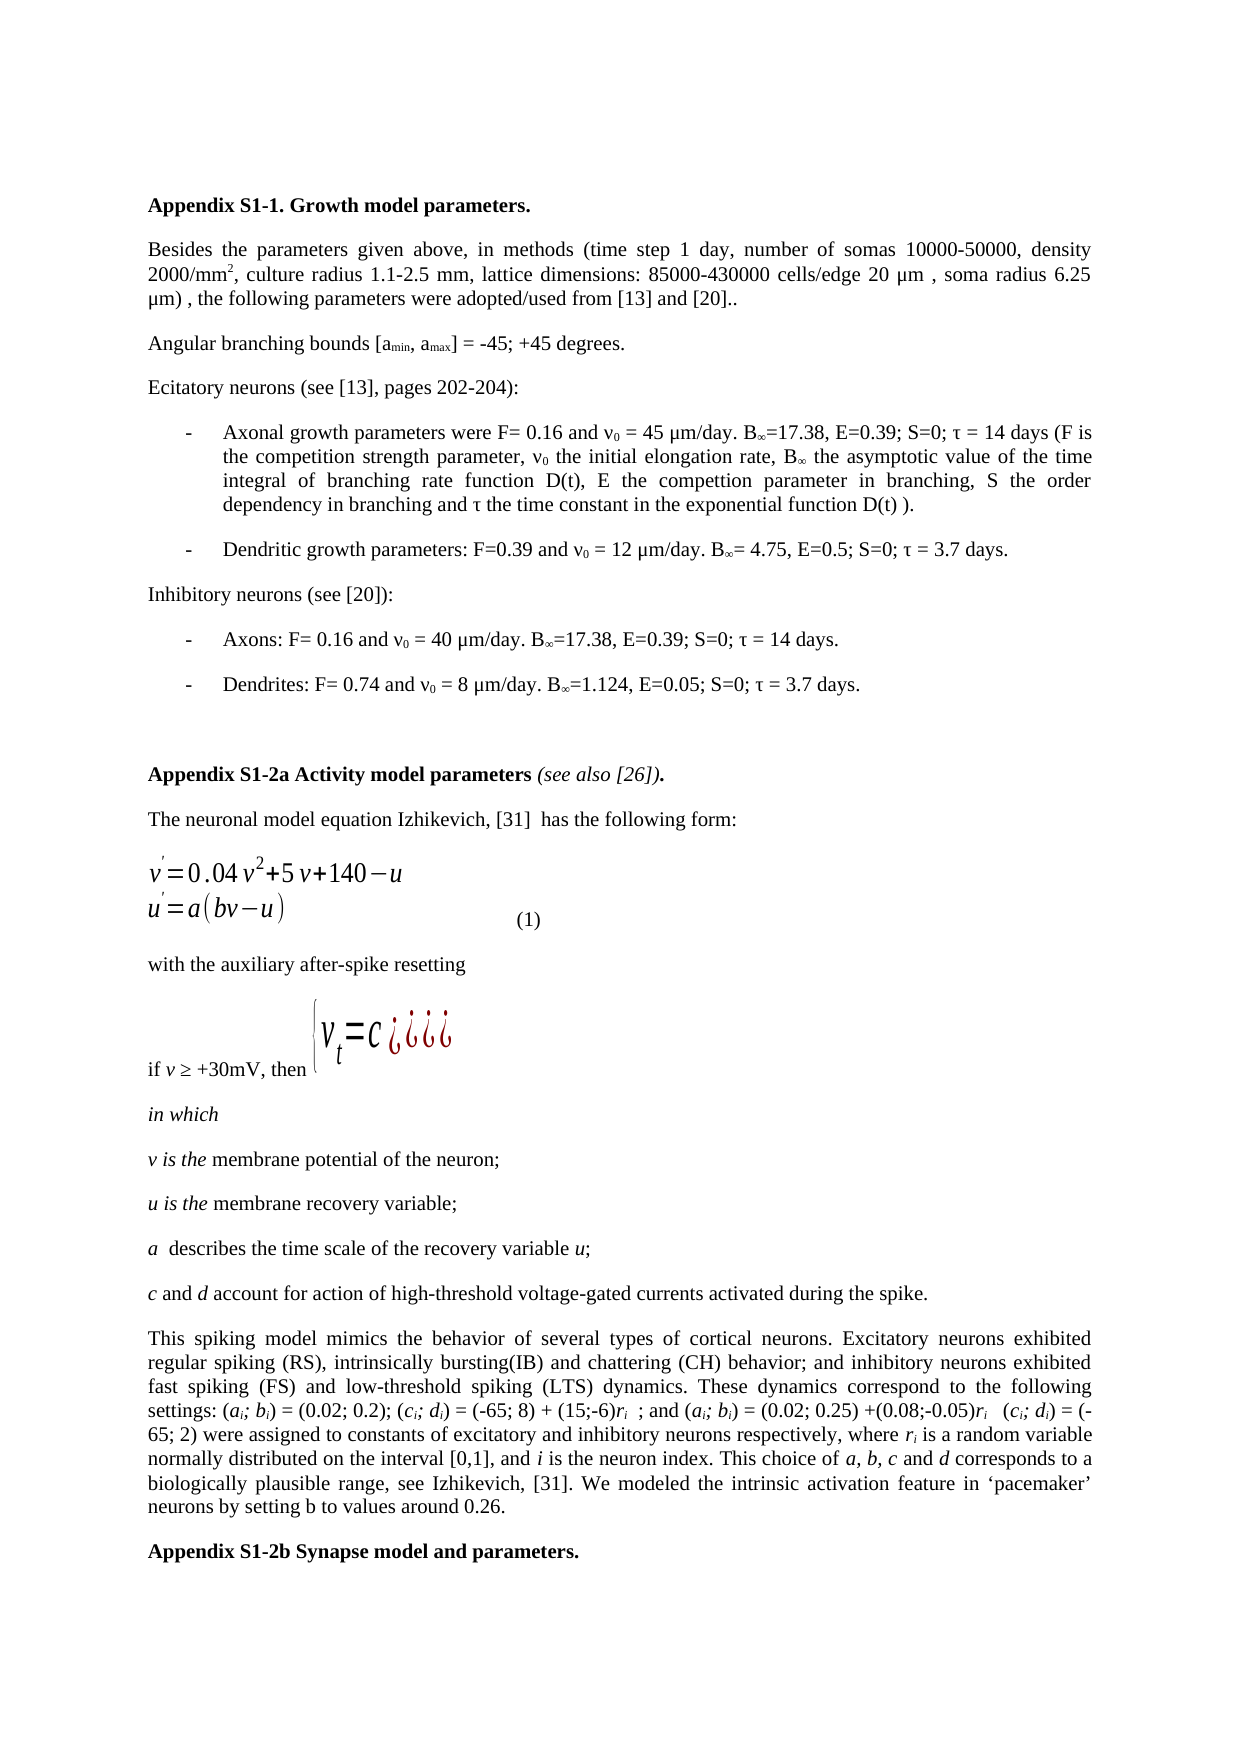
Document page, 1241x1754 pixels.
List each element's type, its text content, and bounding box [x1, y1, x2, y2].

list Dendritic growth parameters: F=0.39 and ν0 = 12 μm/day. B∞= 4.75, E=0.5; S=0; τ = 3.7 days. [185, 537, 1093, 561]
text if v ≥ +30mV, then [148, 997, 1093, 1081]
list Dendrites: F= 0.74 and ν0 = 8 μm/day. B∞=1.124, E=0.05; S=0; τ = 3.7 days. [185, 672, 1093, 696]
text This spiking model mimics the behavior of several types of cortical neurons. Excitatory neurons exhibited regular spiking (RS), intrinsically bursting(IB) and chattering (CH) behavior; and inhibitory neurons exhibited fast spiking (FS) and low-threshold spiking (LTS) dynamics. These dynamics correspond to the following settings: (ai; bi) = (0.02; 0.2); (ci; di) = (-65; 8) + (15;-6)ri ; and (ai; bi) = (0.02; 0.25) +(0.08;-0.05)ri (ci; di) = (-65; 2) were assigned to constants of excitatory and inhibitory neurons respectively, where ri is a random variable normally distributed on the interval [0,1], and i is the neuron index. This choice of a, b, c and d corresponds to a biologically plausible range, see Izhikevich, [31]. We modeled the intrinsic activation feature in ‘pacemaker’ neurons by setting b to values around 0.26. [148, 1326, 1093, 1518]
text Angular branching bounds [amin, amax] = -45; +45 degrees. [148, 330, 1093, 354]
text c and d account for action of high-threshold voltage-gated currents activated during the spike. [148, 1281, 1093, 1305]
text (1) [148, 852, 1093, 931]
text in which [148, 1102, 1093, 1126]
text The neuronal model equation Izhikevich, [31] has the following form: [148, 807, 1093, 831]
text Besides the parameters given above, in methods (time step 1 day, number of somas 10000-50000, density 2000/mm2, culture radius 1.1-2.5 mm, lattice dimensions: 85000-430000 cells/edge 20 μm , soma radius 6.25 μm) , the following parameters were adopted/used from [13] and [20].. [148, 237, 1093, 309]
text Appendix S1-1. Growth model parameters. [148, 192, 1093, 217]
text with the auxiliary after-spike resetting [148, 952, 1093, 976]
text u is the membrane recovery variable; [148, 1191, 1093, 1215]
text Appendix S1-2b Synapse model and parameters. [148, 1539, 1093, 1563]
list Axons: F= 0.16 and ν0 = 40 μm/day. B∞=17.38, E=0.39; S=0; τ = 14 days. [185, 627, 1093, 651]
text a describes the time scale of the recovery variable u; [148, 1236, 1093, 1260]
text v is the membrane potential of the neuron; [148, 1146, 1093, 1171]
text Inhibitory neurons (see [20]): [148, 582, 1093, 606]
list Axonal growth parameters were F= 0.16 and ν0 = 45 μm/day. B∞=17.38, E=0.39; S=0; τ = 14 days (F is the competition strength parameter, ν0 the initial elongation rate, B∞ the asymptotic value of the time integral of branching rate function D(t), E the compettion parameter in branching, S the order dependency in branching and τ the time constant in the exponential function D(t) ). [185, 420, 1093, 516]
text Ecitatory neurons (see [13], pages 202-204): [148, 375, 1093, 399]
text Appendix S1-2a Activity model parameters (see also [26]). [148, 762, 1093, 786]
